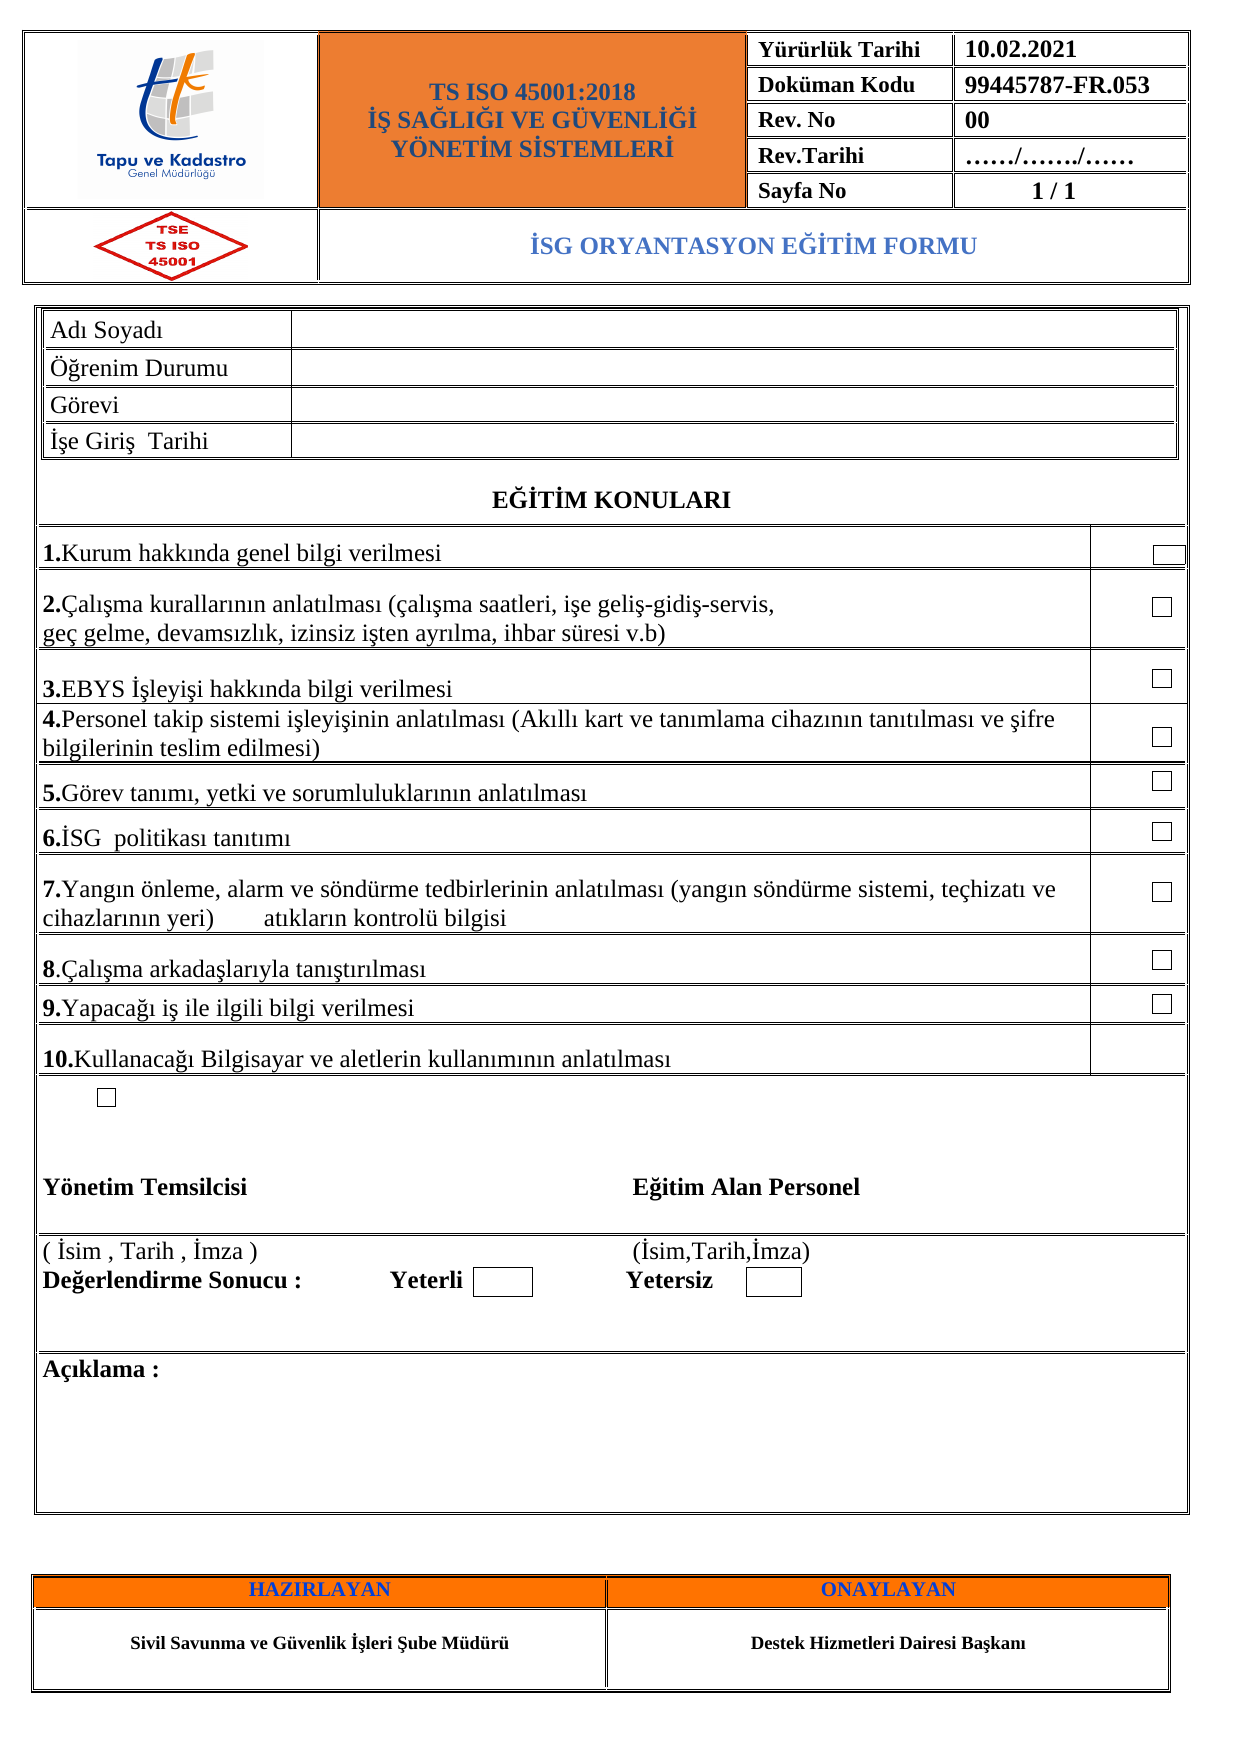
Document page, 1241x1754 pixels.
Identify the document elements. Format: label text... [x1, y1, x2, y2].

table_cell [1091, 761, 1187, 807]
table_cell [1091, 932, 1187, 982]
table_cell [1091, 524, 1187, 567]
table_cell 6.İSG politikası tanıtımı [35, 807, 1090, 852]
picture [93, 211, 248, 281]
table_cell Değerlendirme Sonucu : Yeterli Yetersiz [35, 1233, 1188, 1351]
table_cell [1091, 807, 1188, 852]
table_header EĞİTİM KONULARI [37, 308, 1187, 524]
table_cell Açıklama : [35, 1351, 1188, 1512]
table_cell 10.Kullanacağı Bilgisayar ve aletlerin kullanımının anlatılması [37, 1022, 1090, 1073]
table_cell 5.Görev tanımı, yetki ve sorumluluklarının anlatılması [37, 761, 1090, 807]
table_cell 1.Kurum hakkında genel bilgi verilmesi [37, 524, 1090, 567]
table_cell 3.EBYS İşleyişi hakkında bilgi verilmesi [37, 647, 1090, 703]
table_cell 7.Yangın önleme, alarm ve söndürme tedbirlerinin anlatılması (yangın söndürme sistemi, teçhizatı ve cihazlarının yeri) atıkların kontrolü bilgisi [35, 852, 1090, 932]
table_cell Yönetim Temsilcisi Eğitim Alan Personel ( İsim , Tarih , İmza ) (İsim,Tarih,İmza) [37, 1073, 1187, 1233]
table_cell [1091, 983, 1187, 1022]
table_cell 9.Yapacağı iş ile ilgili bilgi verilmesi [37, 983, 1090, 1022]
table_cell [1091, 704, 1187, 761]
table_cell 4.Personel takip sistemi işleyişinin anlatılması (Akıllı kart ve tanımlama cihazının tanıtılması ve şifre bilgilerinin teslim edilmesi) [37, 704, 1090, 761]
table_cell 2.Çalışma kurallarının anlatılması (çalışma saatleri, işe geliş-gidiş-servis, geç gelme, devamsızlık, izinsiz işten ayrılma, ihbar süresi v.b) [35, 567, 1090, 647]
picture [77, 40, 264, 199]
table_cell [1091, 567, 1188, 647]
table_cell [1091, 647, 1187, 703]
table_cell 8.Çalışma arkadaşlarıyla tanıştırılması [37, 932, 1090, 982]
table_cell [1091, 852, 1188, 932]
table_cell [1091, 1022, 1187, 1073]
